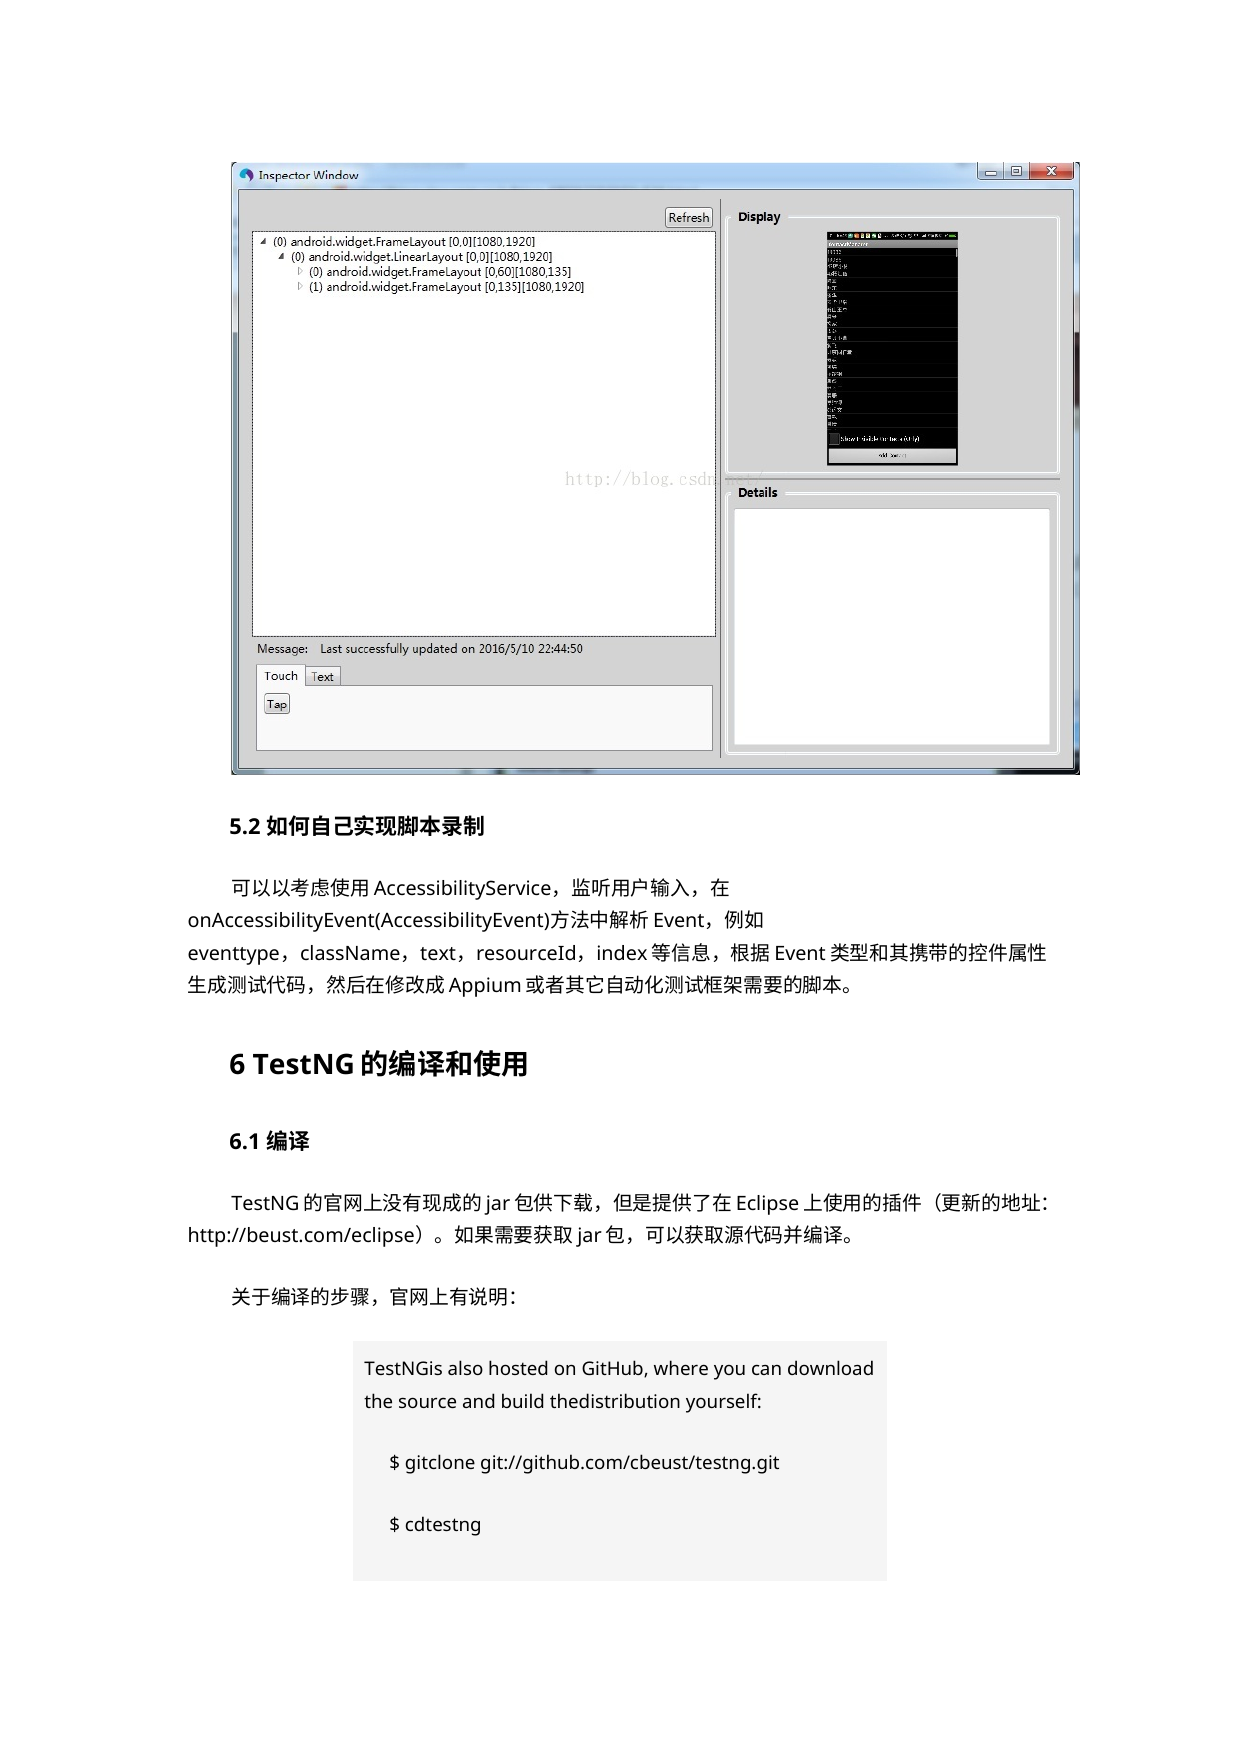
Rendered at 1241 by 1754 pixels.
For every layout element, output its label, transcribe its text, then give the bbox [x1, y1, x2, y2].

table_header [353, 1341, 887, 1581]
text 可以以考虑使用AccessibilityService，监听用户输入，在onAccessibilityEvent(AccessibilityEvent)方法中解析Event，例如eventtype，className，text，resourceId，index等信息，根据Event类型和其携带的控件属性生成测试代码，然后在修改成Appium或者其它自动化测试框架需要的脚本。 [187, 870, 1053, 1000]
picture [231, 162, 1080, 775]
text TestNG的官网上没有现成的jar包供下载，但是提供了在Eclipse上使用的插件（更新的地址：http://beust.com/eclipse）。如果需要获取jar包，可以获取源代码并编译。 [187, 1185, 1053, 1250]
text 6.1 编译 [187, 1124, 1053, 1156]
text 关于编译的步骤，官网上有说明： [187, 1279, 1053, 1312]
text 6 TestNG的编译和使用 [187, 1029, 1053, 1094]
text 5.2 如何自己实现脚本录制 [187, 809, 1053, 841]
